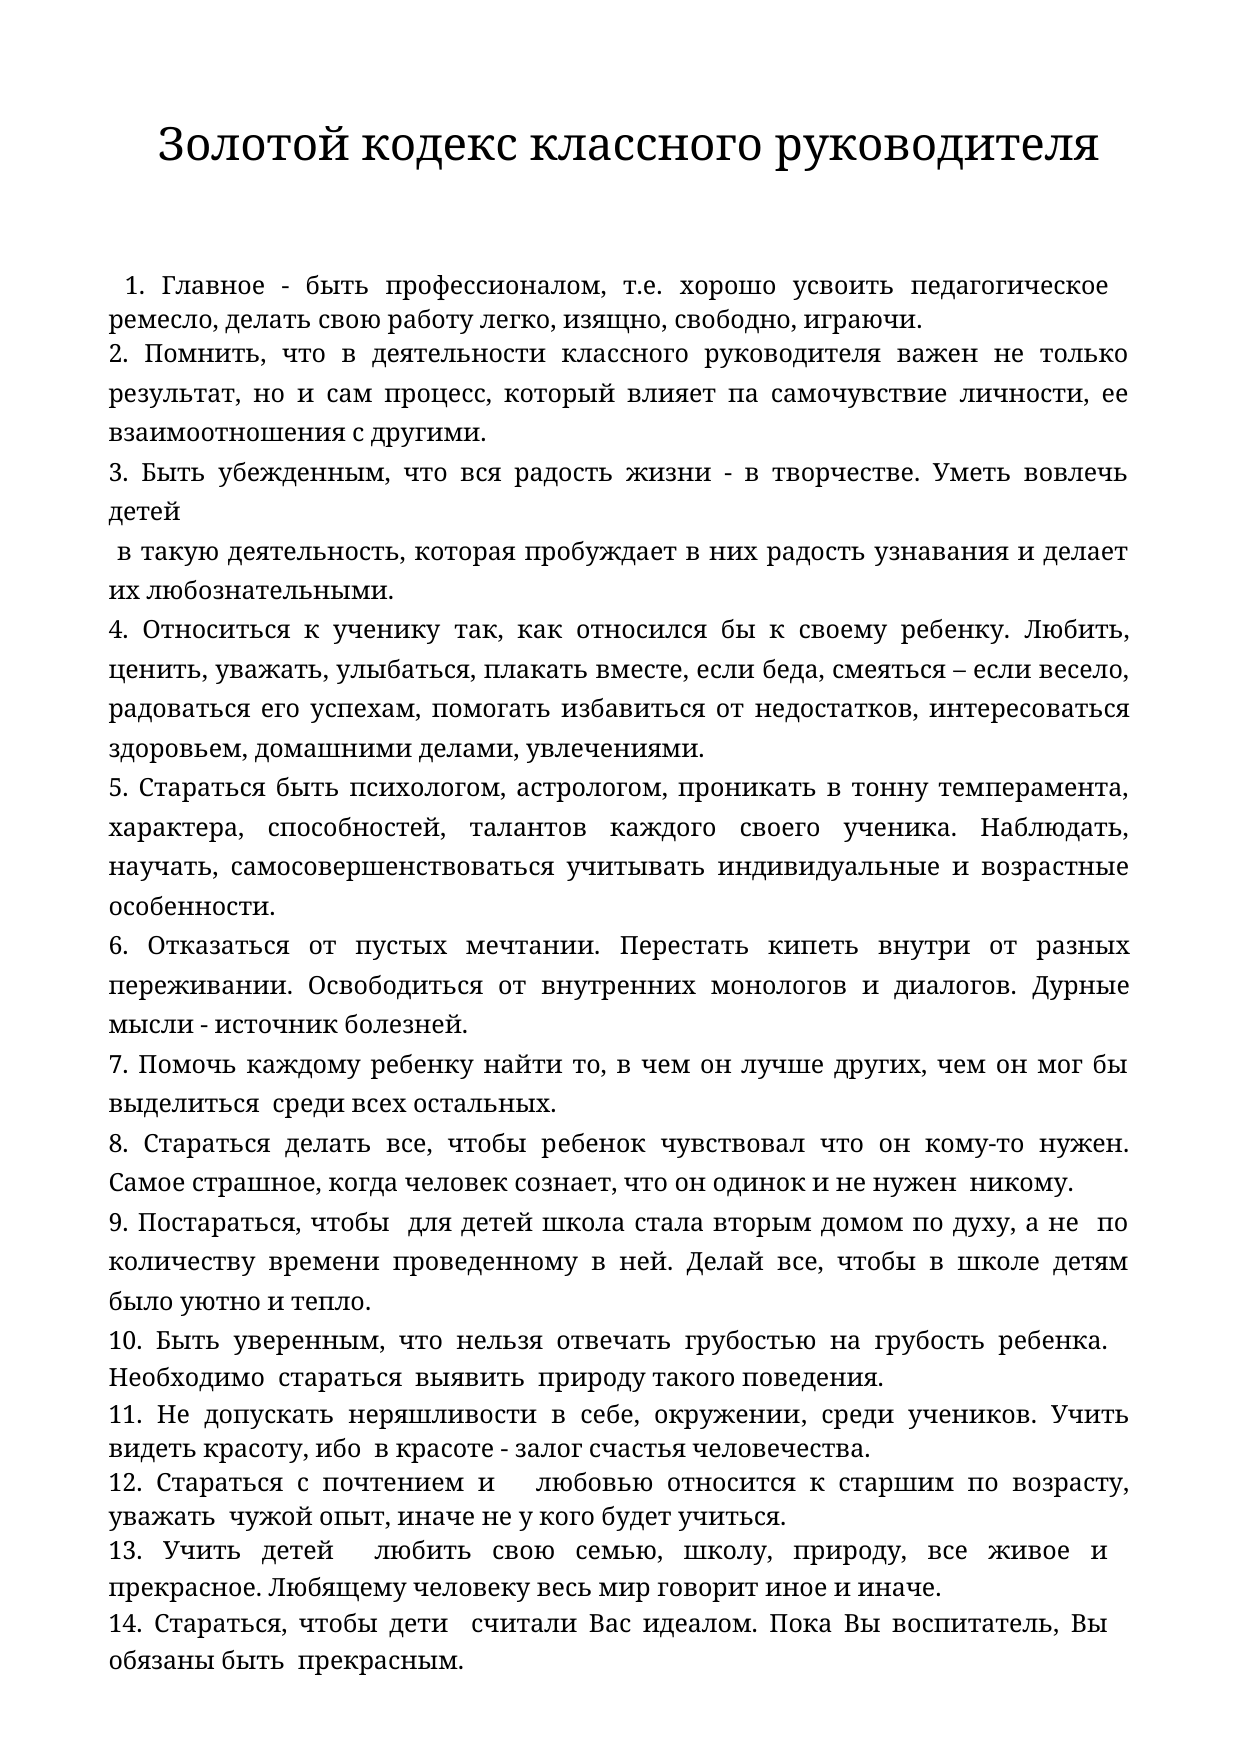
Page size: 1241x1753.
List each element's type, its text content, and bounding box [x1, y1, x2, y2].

text 13. Учить детей любить свою семью, школу, природу, все живое и прекрасное. Любящему человеку весь мир говорит иное и иначе. [108, 1533, 1109, 1603]
text 9. Постараться, чтобы для детей школа стала вторым домом по духу, а не по количеству времени проведенному в ней. Делай все, чтобы в школе детям было уютно и тепло. [108, 1204, 1130, 1317]
text 6. Отказаться от пустых мечтании. Перестать кипеть внутри от разных переживании. Освободиться от внутренних монологов и диалогов. Дурные мысли - источник болезней. [108, 928, 1130, 1041]
text Золотой кодекс классного руководителя [121, 112, 1109, 174]
text 8. Стараться делать все, чтобы ребенок чувствовал что он кому-то нужен. Самое страшное, когда человек сознает, что он одинок и не нужен никому. [108, 1125, 1130, 1199]
text 10. Быть уверенным, что нельзя отвечать грубостью на грубость ребенка. Необходимо стараться выявить природу такого поведения. [108, 1323, 1109, 1394]
text 2. Помнить, что в деятельности классного руководителя важен не только результат, но и сам процесс, который влияет па самочувствие личности, ее взаимоотношения с другими. [108, 336, 1130, 449]
text 12. Стараться с почтением и любовью относится к старшим по возрасту, уважать чужой опыт, иначе не у кого будет учиться. [108, 1464, 1130, 1533]
text 3. Быть убежденным, что вся радость жизни - в творчестве. Уметь вовлечь детей [108, 454, 1130, 528]
text в такую деятельность, которая пробуждает в них радость узнавания и делает их любознательными. [108, 533, 1130, 607]
text 5. Стараться быть психологом, астрологом, проникать в тонну темперамента, характера, способностей, талантов каждого своего ученика. Наблюдать, научать, самосовершенствоваться учитывать индивидуальные и возрастные особенности. [108, 770, 1130, 923]
text 11. Не допускать неряшливости в себе, окружении, среди учеников. Учить видеть красоту, ибо в красоте - залог счастья человечества. [108, 1396, 1130, 1464]
text 1. Главное - быть профессионалом, т.е. хорошо усвоить педагогическое ремесло, делать свою работу легко, изящно, свободно, играючи. [108, 268, 1109, 336]
text 14. Стараться, чтобы дети считали Вас идеалом. Пока Вы воспитатель, Вы обязаны быть прекрасным. [108, 1606, 1109, 1677]
text 7. Помочь каждому ребенку найти то, в чем он лучше других, чем он мог бы выделиться среди всех остальных. [108, 1046, 1130, 1120]
text 4. Относиться к ученику так, как относился бы к своему ребенку. Любить, ценить, уважать, улыбаться, плакать вместе, если беда, смеяться – если весело, радоваться его успехам, помогать избавиться от недостатков, интересоваться здоровьем, домашними делами, увлечениями. [108, 612, 1130, 765]
